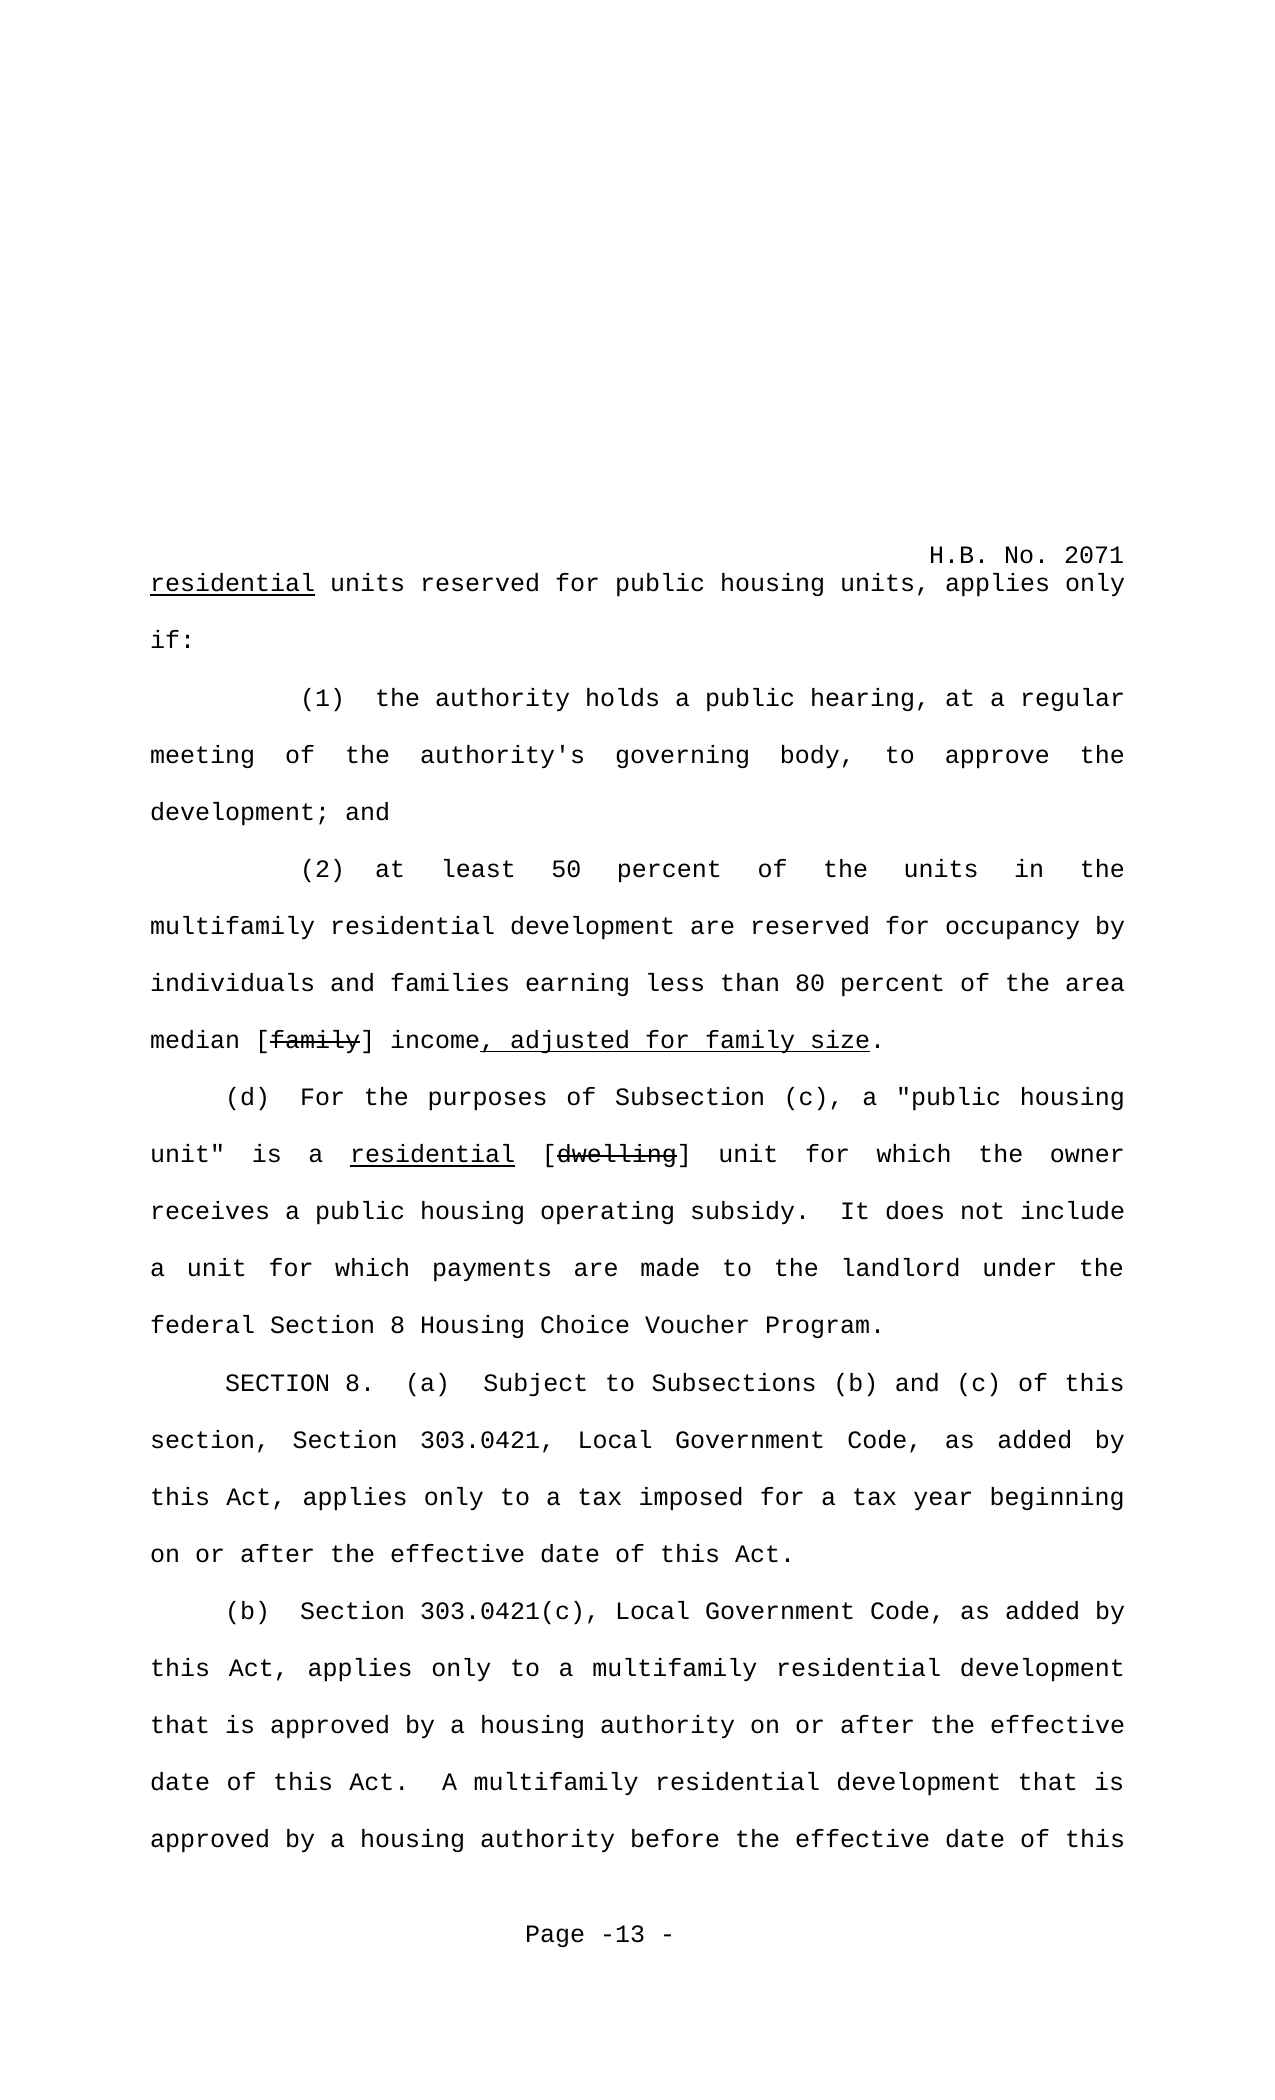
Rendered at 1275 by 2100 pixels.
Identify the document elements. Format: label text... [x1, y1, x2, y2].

text (d) For the purposes of Subsection (c), a "public housing unit" is a residential [dwelling] unit for which the owner receives a public housing operating subsidy. It does not include a unit for which payments are made to the landlord under the federal Section 8 Housing Choice Voucher Program. [150, 1084, 1125, 1341]
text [150, 1598, 1125, 1855]
text (1) the authority holds a public hearing, at a regular meeting of the authority's governing body, to approve the development; and [150, 685, 1125, 828]
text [150, 571, 1125, 656]
text SECTION 8. (a) Subject to Subsections (b) and (c) of this section, Section 303.0421, Local Government Code, as added by this Act, applies only to a tax imposed for a tax year beginning on or after the effective date of this Act. [150, 1370, 1125, 1570]
text (2) at least 50 percent of the units in the multifamily residential development are reserved for occupancy by individuals and families earning less than 80 percent of the area median [family] income, adjusted for family size. [150, 856, 1125, 1056]
